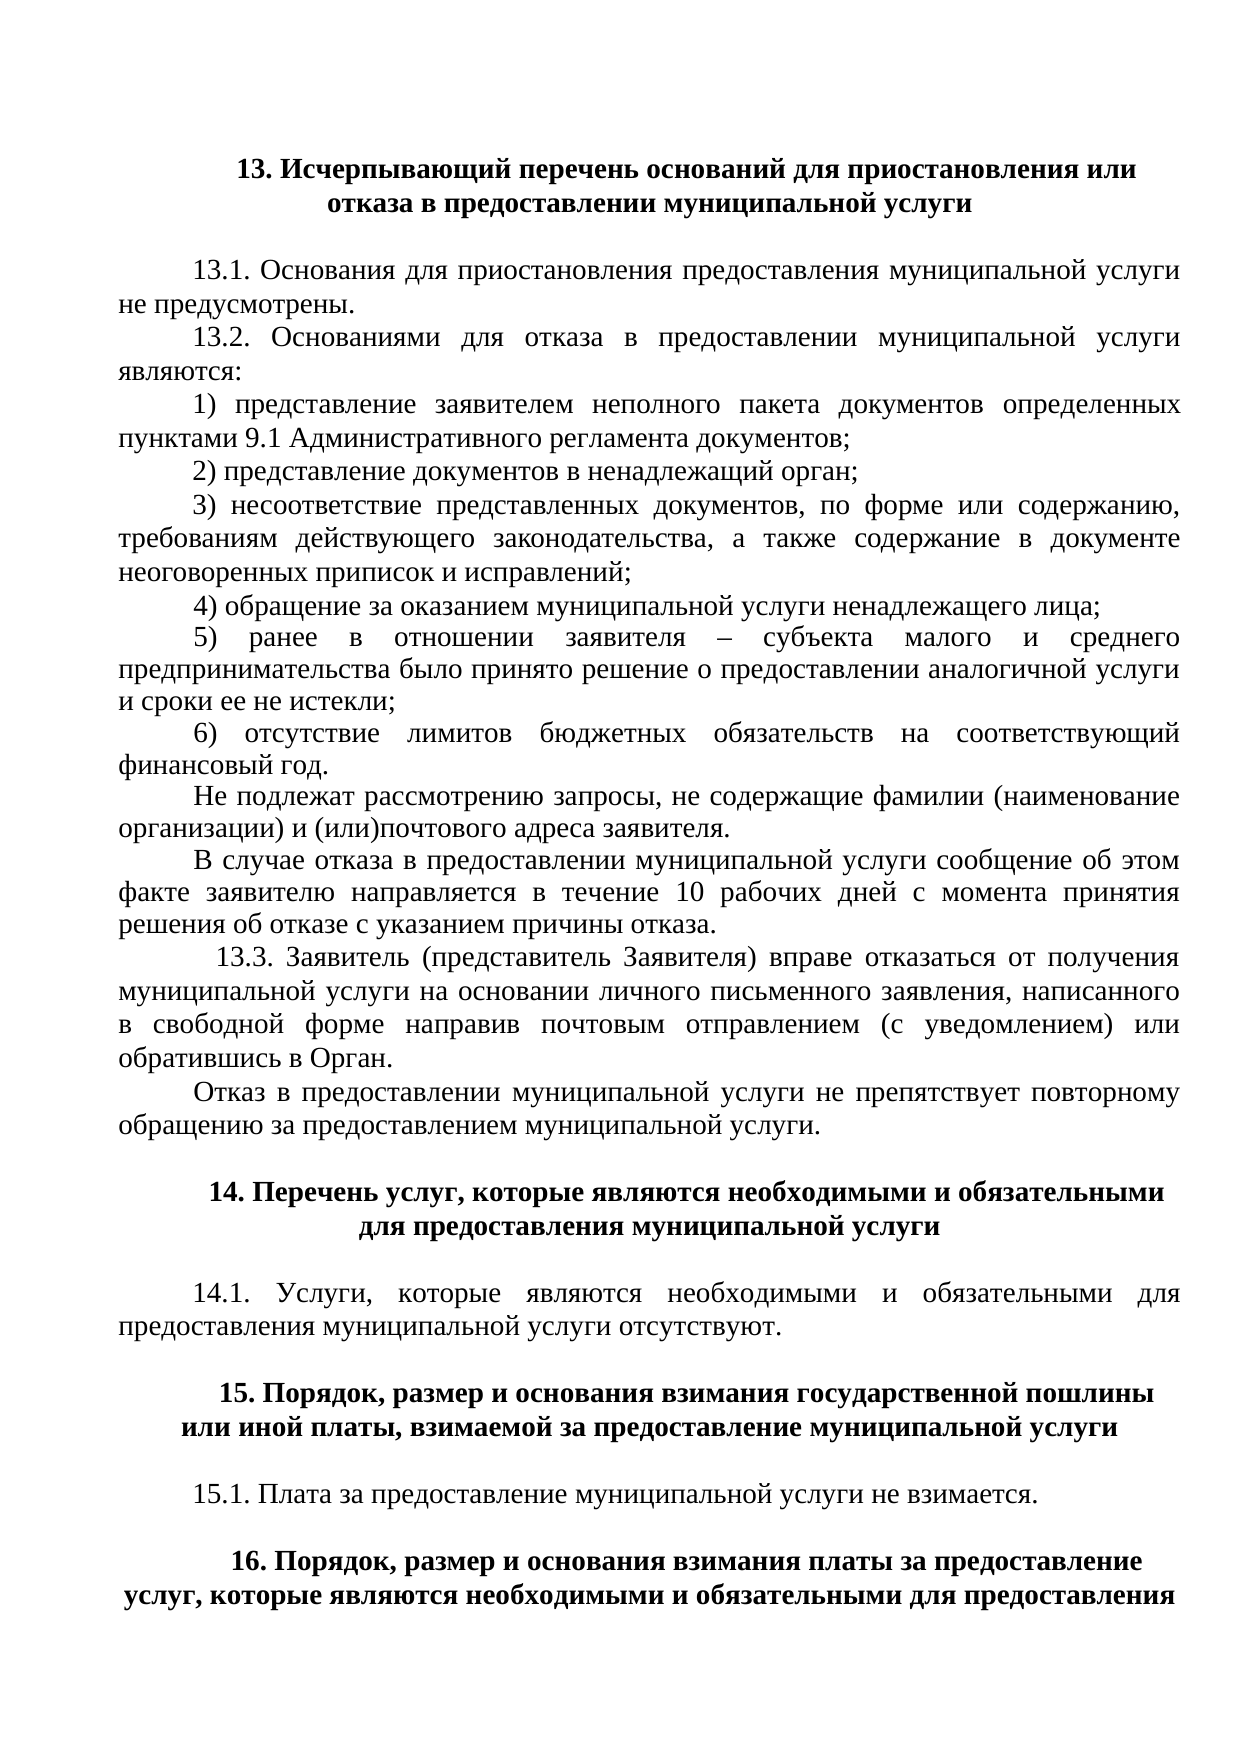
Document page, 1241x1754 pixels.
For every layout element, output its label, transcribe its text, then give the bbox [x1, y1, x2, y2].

text 13. Исчерпывающий перечень оснований для приостановления или отказа в предоставлении муниципальной услуги [118, 152, 1181, 219]
text 4) обращение за оказанием муниципальной услуги ненадлежащего лица; [118, 588, 1181, 621]
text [118, 1543, 1181, 1610]
text 15.1. Плата за предоставление муниципальной услуги не взимается. [118, 1476, 1181, 1510]
text В случае отказа в предоставлении муниципальной услуги сообщение об этом факте заявителю направляется в течение 10 рабочих дней с момента принятия решения об отказе с указанием причины отказа. [118, 844, 1181, 939]
text 5) ранее в отношении заявителя – субъекта малого и среднего предпринимательства было принято решение о предоставлении аналогичной услуги и сроки ее не истекли; [118, 621, 1181, 717]
text 14. Перечень услуг, которые являются необходимыми и обязательными для предоставления муниципальной услуги [118, 1174, 1181, 1241]
text 15. Порядок, размер и основания взимания государственной пошлины или иной платы, взимаемой за предоставление муниципальной услуги [118, 1376, 1181, 1443]
text Не подлежат рассмотрению запросы, не содержащие фамилии (наименование организации) и (или)почтового адреса заявителя. [118, 780, 1181, 844]
text 6) отсутствие лимитов бюджетных обязательств на соответствующий финансовый год. [118, 717, 1181, 780]
text 13.1. Основания для приостановления предоставления муниципальной услуги не предусмотрены. [118, 252, 1181, 319]
text 2) представление документов в ненадлежащий орган; [118, 453, 1181, 487]
text 3) несоответствие представленных документов, по форме или содержанию, требованиям действующего законодательства, а также содержание в документе неоговоренных приписок и исправлений; [118, 487, 1181, 588]
text Отказ в предоставлении муниципальной услуги не препятствует повторному обращению за предоставлением муниципальной услуги. [118, 1074, 1181, 1141]
text 1) представление заявителем неполного пакета документов определенных пунктами 9.1 Административного регламента документов; [118, 386, 1181, 453]
text 14.1. Услуги, которые являются необходимыми и обязательными для предоставления муниципальной услуги отсутствуют. [118, 1275, 1181, 1342]
text 13.2. Основаниями для отказа в предоставлении муниципальной услуги являются: [118, 319, 1181, 386]
text 13.3. Заявитель (представитель Заявителя) вправе отказаться от получения муниципальной услуги на основании личного письменного заявления, написанного в свободной форме направив почтовым отправлением (с уведомлением) или обратившись в Орган. [118, 939, 1181, 1074]
